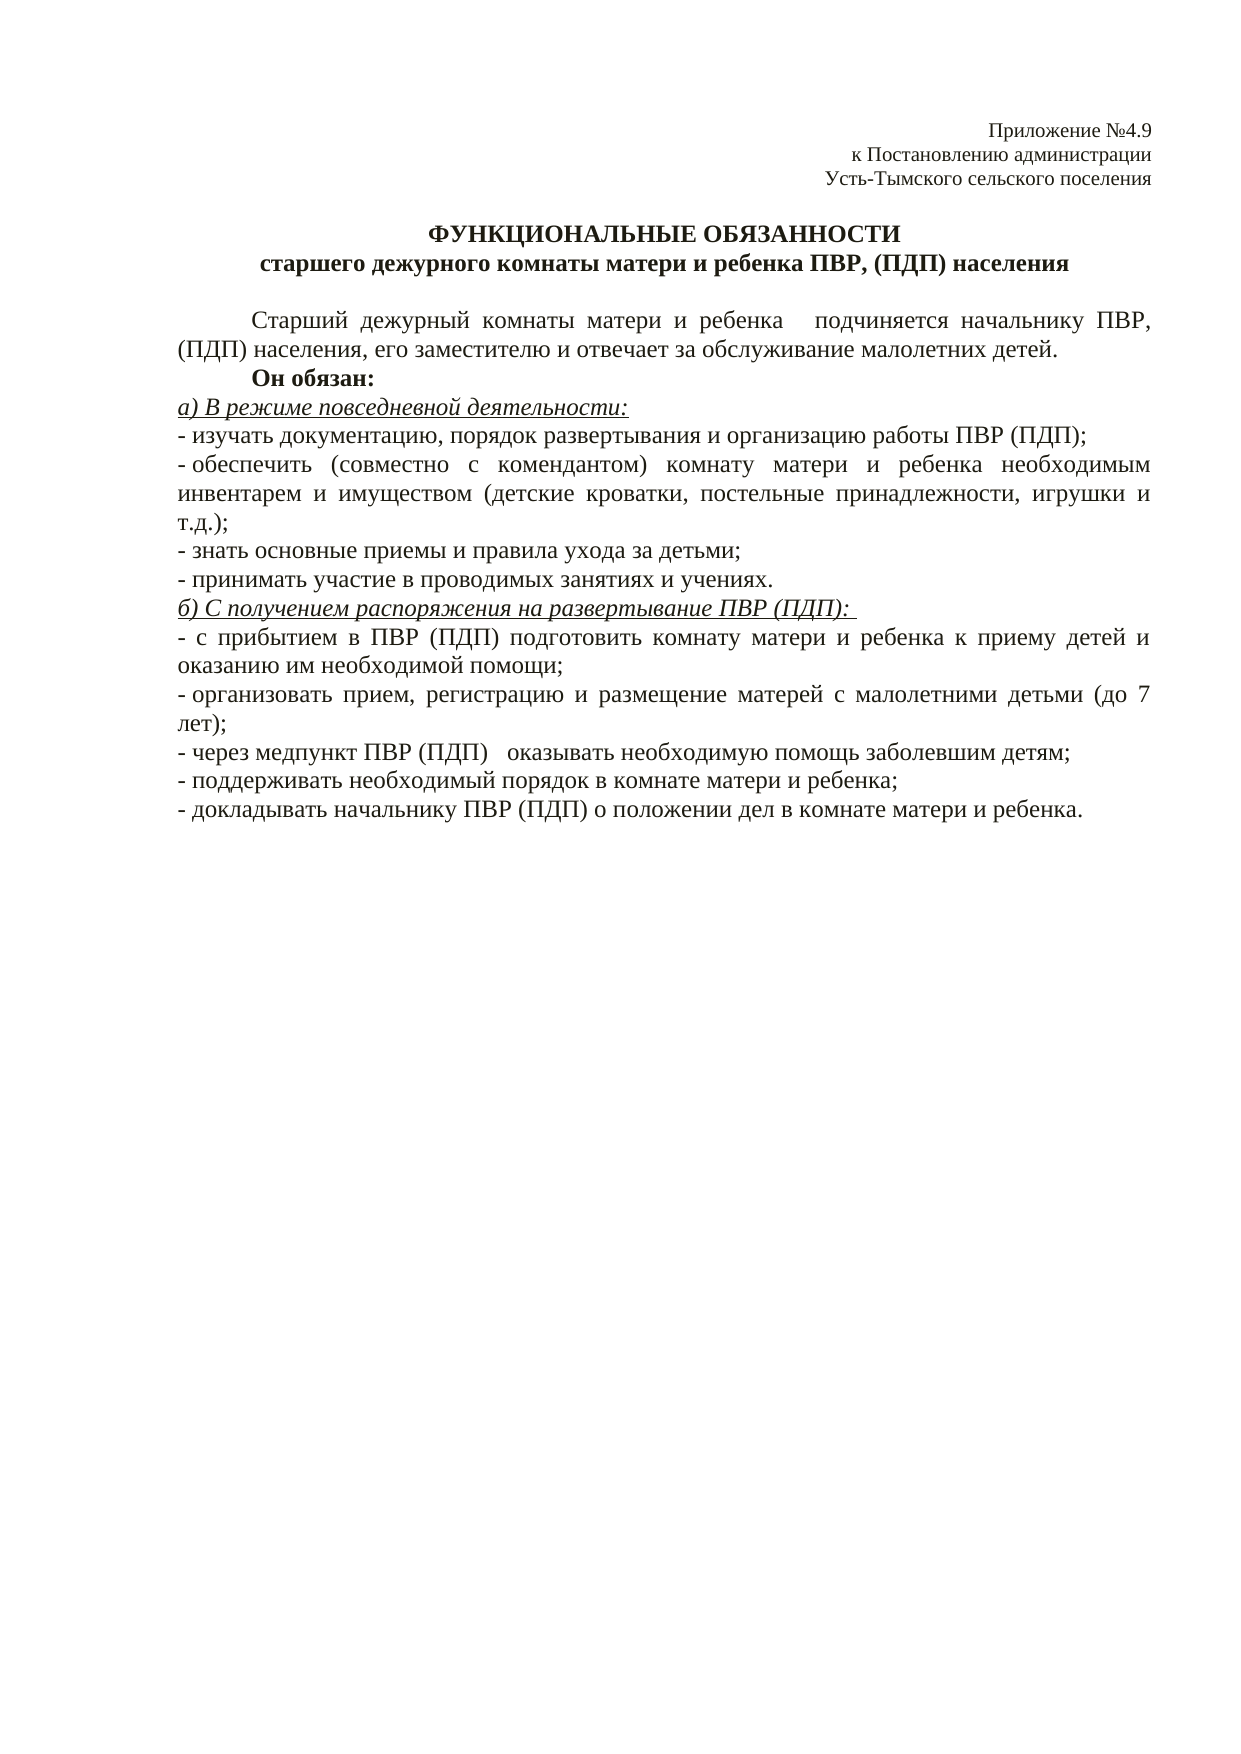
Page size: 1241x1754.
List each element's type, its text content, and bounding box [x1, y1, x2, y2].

text - принимать участие в проводимых занятиях и учениях. [177, 564, 1152, 593]
text б) С получением распоряжения на развертывание ПВР (ПДП): [177, 593, 1152, 622]
text - обеспечить (совместно с комендантом) комнату матери и ребенка необходимым инвентарем и имуществом (детские кроватки, постельные принадлежности, игрушки и т.д.); [177, 449, 1152, 535]
text старшего дежурного комнаты матери и ребенка ПВР, (ПДП) населения [177, 248, 1152, 277]
text - с прибытием в ПВР (ПДП) подготовить комнату матери и ребенка к приему детей и оказанию им необходимой помощи; [177, 622, 1152, 679]
text а) В режиме повседневной деятельности: [177, 392, 1152, 420]
text - докладывать начальнику ПВР (ПДП) о положении дел в комнате матери и ребенка. [177, 794, 1152, 823]
text Усть-Тымского сельского поселения [177, 166, 1152, 190]
text - изучать документацию, порядок развертывания и организацию работы ПВР (ПДП); [177, 420, 1152, 449]
text - поддерживать необходимый порядок в комнате матери и ребенка; [177, 765, 1152, 794]
text ФУНКЦИОНАЛЬНЫЕ ОБЯЗАННОСТИ [177, 219, 1152, 248]
text - знать основные приемы и правила ухода за детьми; [177, 535, 1152, 564]
text Приложение №4.9 [177, 118, 1152, 142]
text - через медпункт ПВР (ПДП) оказывать необходимую помощь заболевшим детям; [177, 737, 1152, 765]
text - организовать прием, регистрацию и размещение матерей с малолетними детьми (до 7 лет); [177, 679, 1152, 737]
text Он обязан: [177, 363, 1152, 392]
text Старший дежурный комнаты матери и ребенка подчиняется начальнику ПВР, (ПДП) населения, его заместителю и отвечает за обслуживание малолетних детей. [177, 305, 1152, 363]
text к Постановлению администрации [177, 142, 1152, 166]
